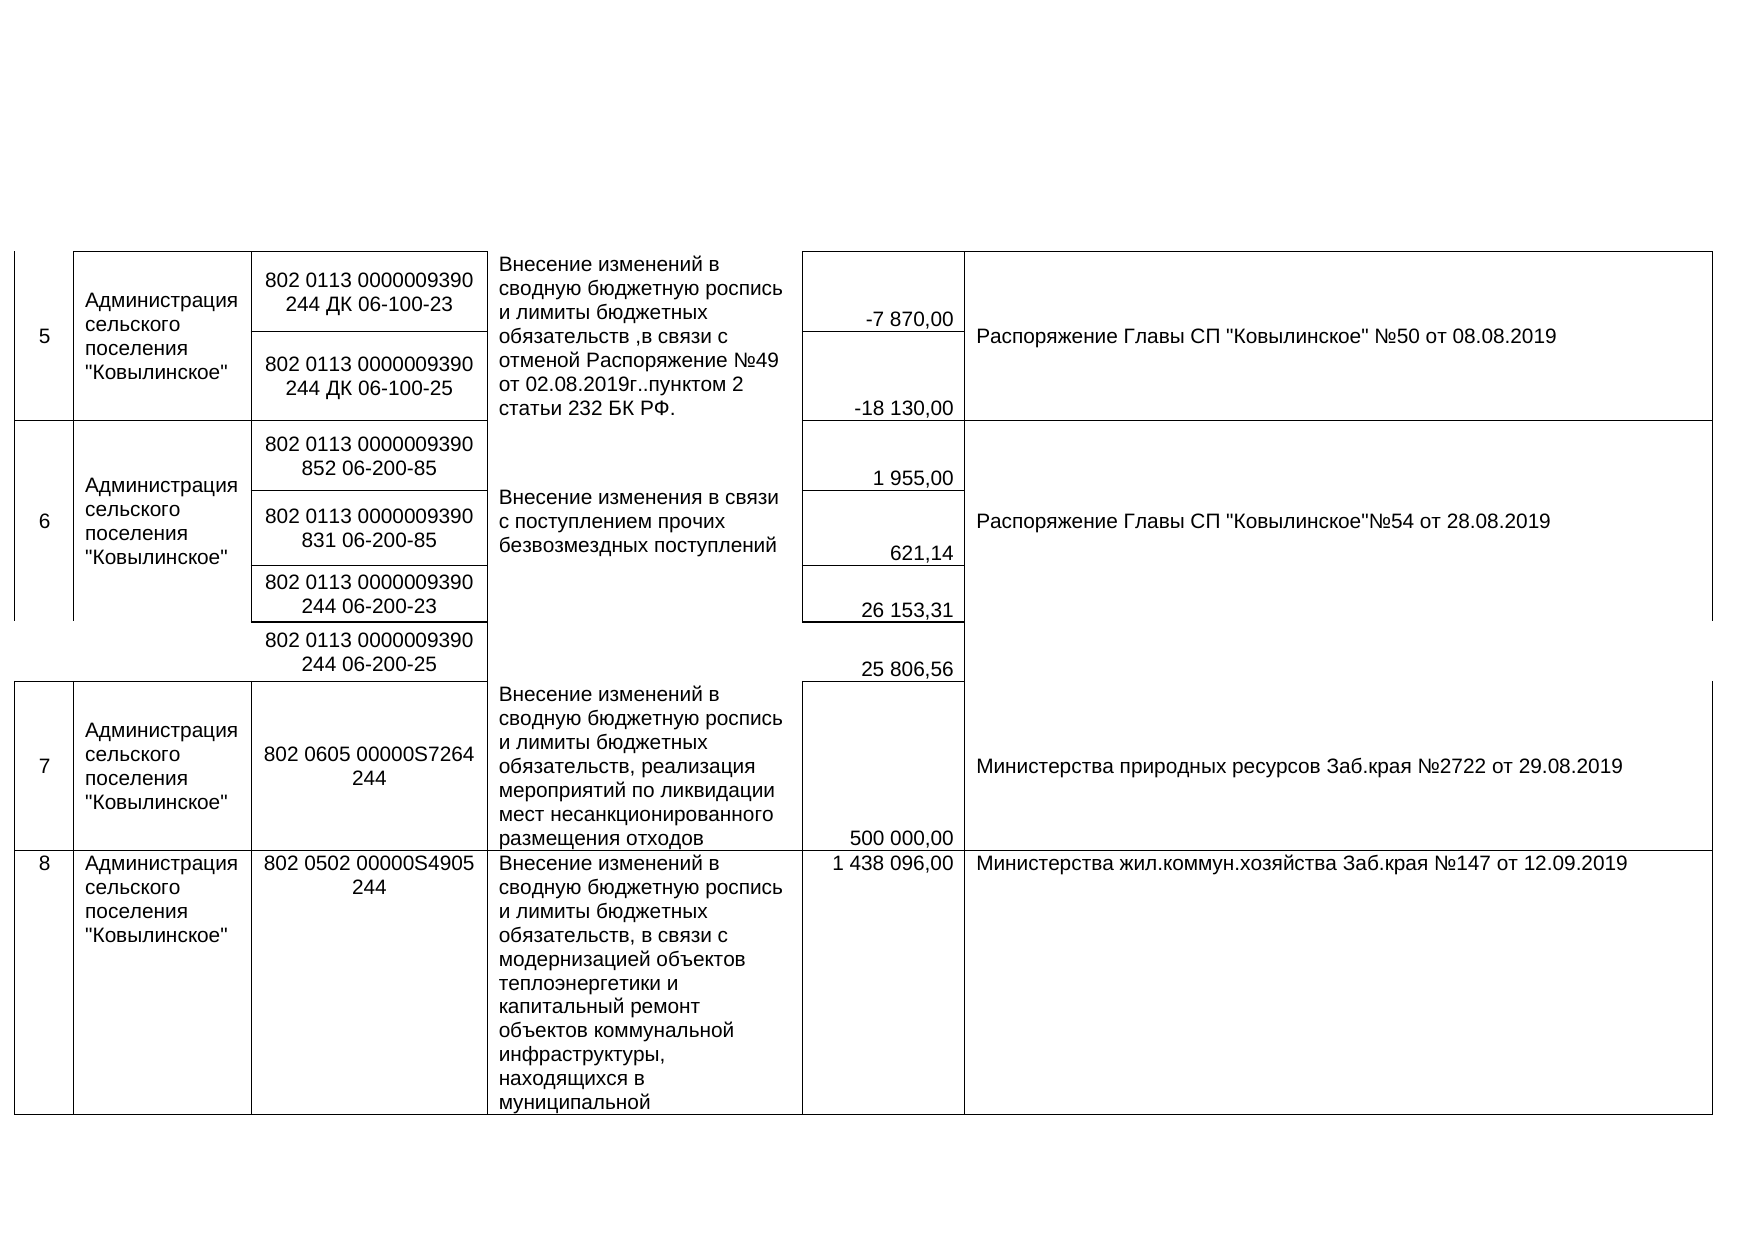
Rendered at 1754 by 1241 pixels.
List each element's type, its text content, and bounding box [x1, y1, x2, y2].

table_cell 802 0113 0000009390 831 06-200-85 [252, 491, 487, 565]
table_cell 802 0113 0000009390 244 ДК 06-100-23 [252, 252, 487, 331]
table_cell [252, 851, 487, 1114]
table_cell 802 0113 0000009390 244 06-200-23 [252, 566, 487, 621]
table_cell 25 806,56 [802, 623, 964, 681]
table_cell 1 438 096,00 [803, 851, 964, 1114]
table_cell 7 [15, 682, 73, 849]
table_cell Администрация сельского поселения "Ковылинское" [74, 421, 251, 621]
table_cell Внесение изменений в сводную бюджетную роспись и лимиты бюджетных обязательств, реализация мероприятий по ликвидации мест несанкционированного размещения отходов [488, 681, 802, 849]
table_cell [74, 252, 251, 420]
table_cell 5 [15, 251, 73, 420]
table_cell 6 [15, 421, 73, 621]
table_cell -18 130,00 [803, 332, 964, 420]
table_cell 802 0113 0000009390 244 06-200-25 [251, 623, 487, 681]
table_cell 621,14 [803, 491, 964, 565]
table_cell 500 000,00 [803, 682, 964, 849]
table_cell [488, 851, 802, 1114]
table_cell Внесение изменений в сводную бюджетную роспись и лимиты бюджетных обязательств ,в связи с отменой Распоряжение №49 от 02.08.2019г..пунктом 2 статьи 232 БК РФ. [488, 251, 802, 420]
table_cell Распоряжение Главы СП "Ковылинское" №50 от 08.08.2019 [965, 252, 1712, 420]
table_cell 802 0605 00000S7264 244 [252, 682, 487, 849]
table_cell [74, 851, 251, 1114]
table_cell 802 0113 0000009390 244 ДК 06-100-25 [252, 332, 487, 420]
table_cell 802 0113 0000009390 852 06-200-85 [252, 421, 487, 490]
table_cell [965, 851, 1712, 1114]
table_cell Администрация сельского поселения "Ковылинское" [74, 682, 251, 849]
table_cell Министерства природных ресурсов Заб.края №2722 от 29.08.2019 [965, 681, 1712, 849]
table_cell 26 153,31 [803, 566, 964, 621]
table_cell -7 870,00 [803, 252, 964, 331]
table_cell 8 [15, 851, 73, 1114]
table_cell Внесение изменения в связи с поступлением прочих безвозмездных поступлений [488, 420, 802, 621]
table_cell 1 955,00 [803, 421, 964, 490]
table_cell Распоряжение Главы СП "Ковылинское"№54 от 28.08.2019 [965, 421, 1712, 621]
